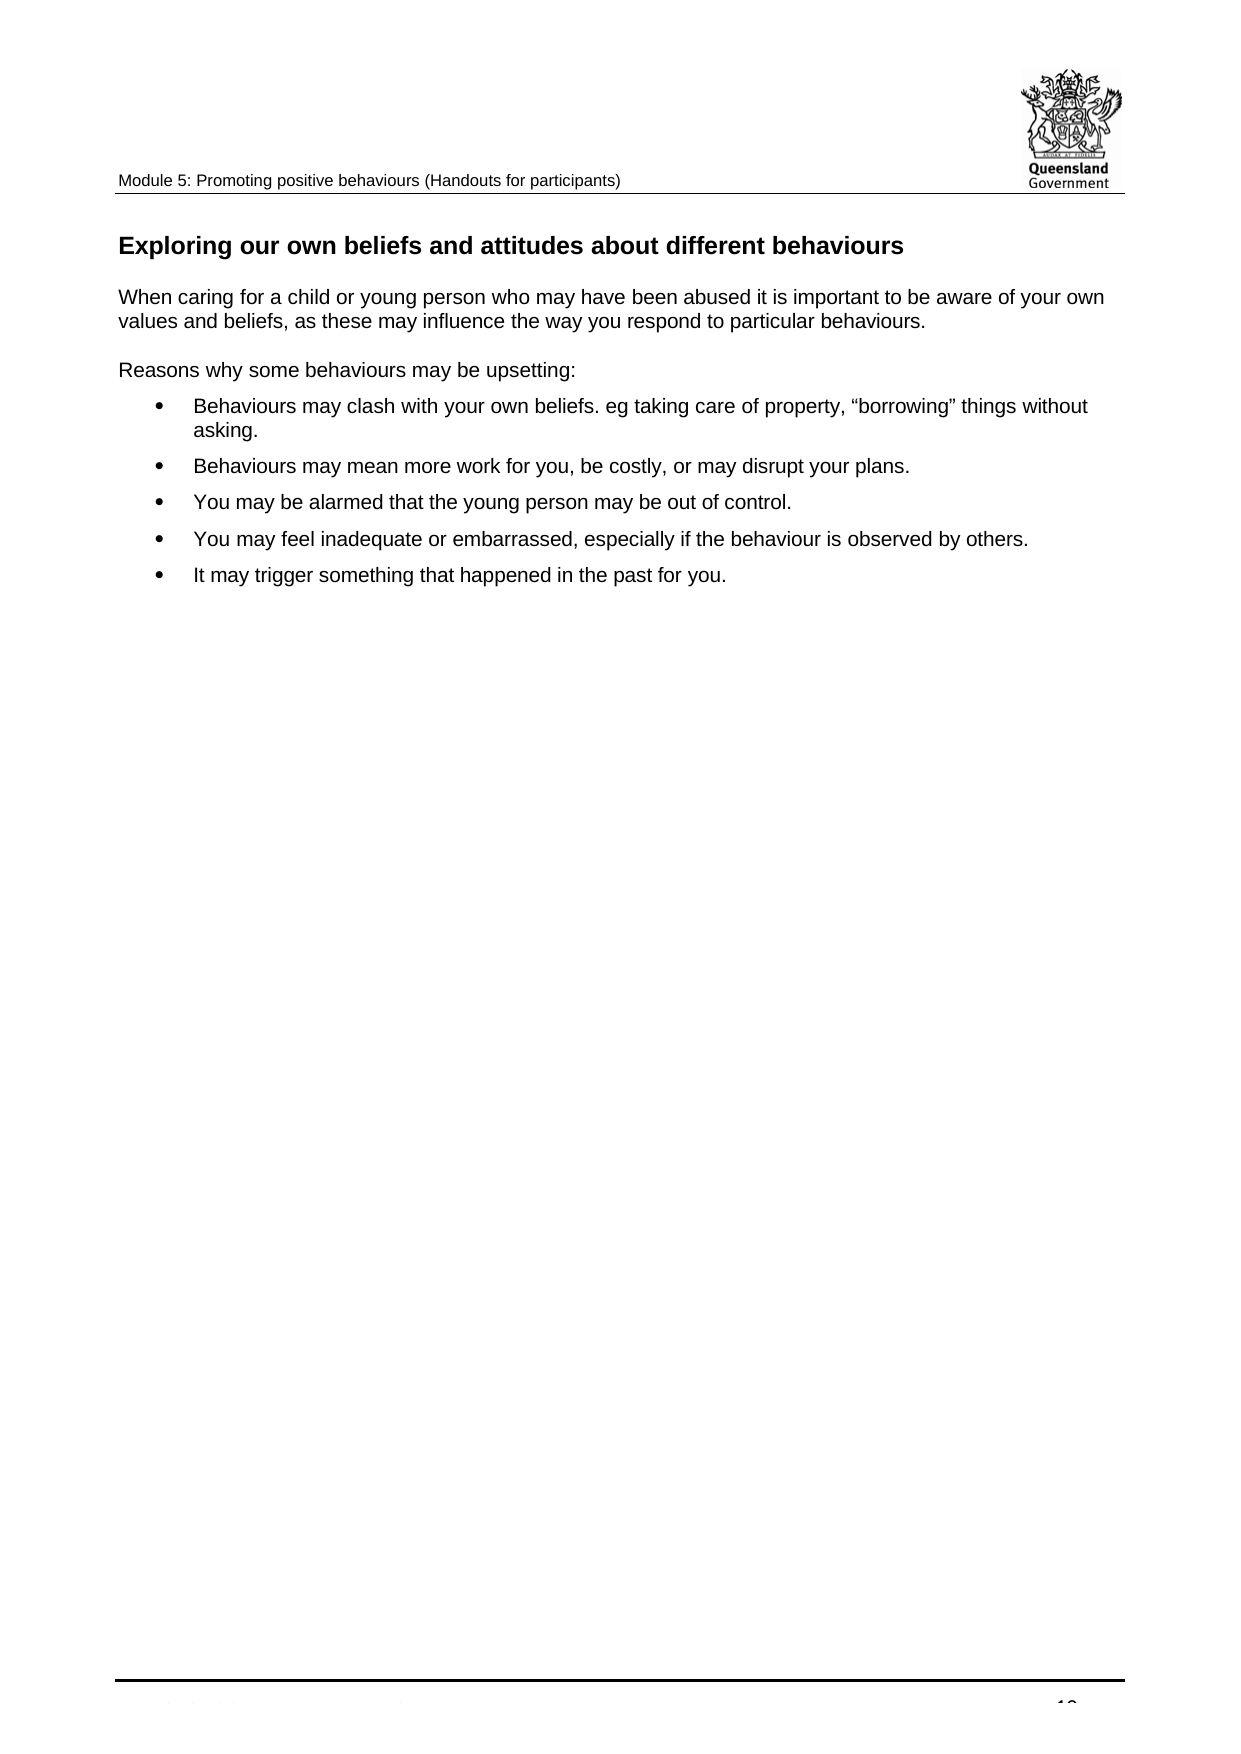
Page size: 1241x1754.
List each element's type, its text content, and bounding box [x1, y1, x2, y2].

list You may feel inadequate or embarrassed, especially if the behaviour is observed by others. [156, 527, 1138, 551]
text When caring for a child or young person who may have been abused it is important to be aware of your own values and beliefs, as these may influence the way you respond to particular behaviours. [118, 284, 1110, 332]
picture [1021, 69, 1122, 188]
list It may trigger something that happened in the past for you. [156, 563, 1138, 587]
list Behaviours may clash with your own beliefs. eg taking care of property, “borrowing” things without asking. [156, 393, 1094, 441]
list Behaviours may mean more work for you, be costly, or may disrupt your plans. [156, 454, 1138, 478]
text Reasons why some behaviours may be upsetting: [118, 357, 1138, 381]
list You may be alarmed that the young person may be out of control. [156, 490, 1138, 514]
subtitle Exploring our own beliefs and attitudes about different behaviours [118, 231, 1138, 259]
